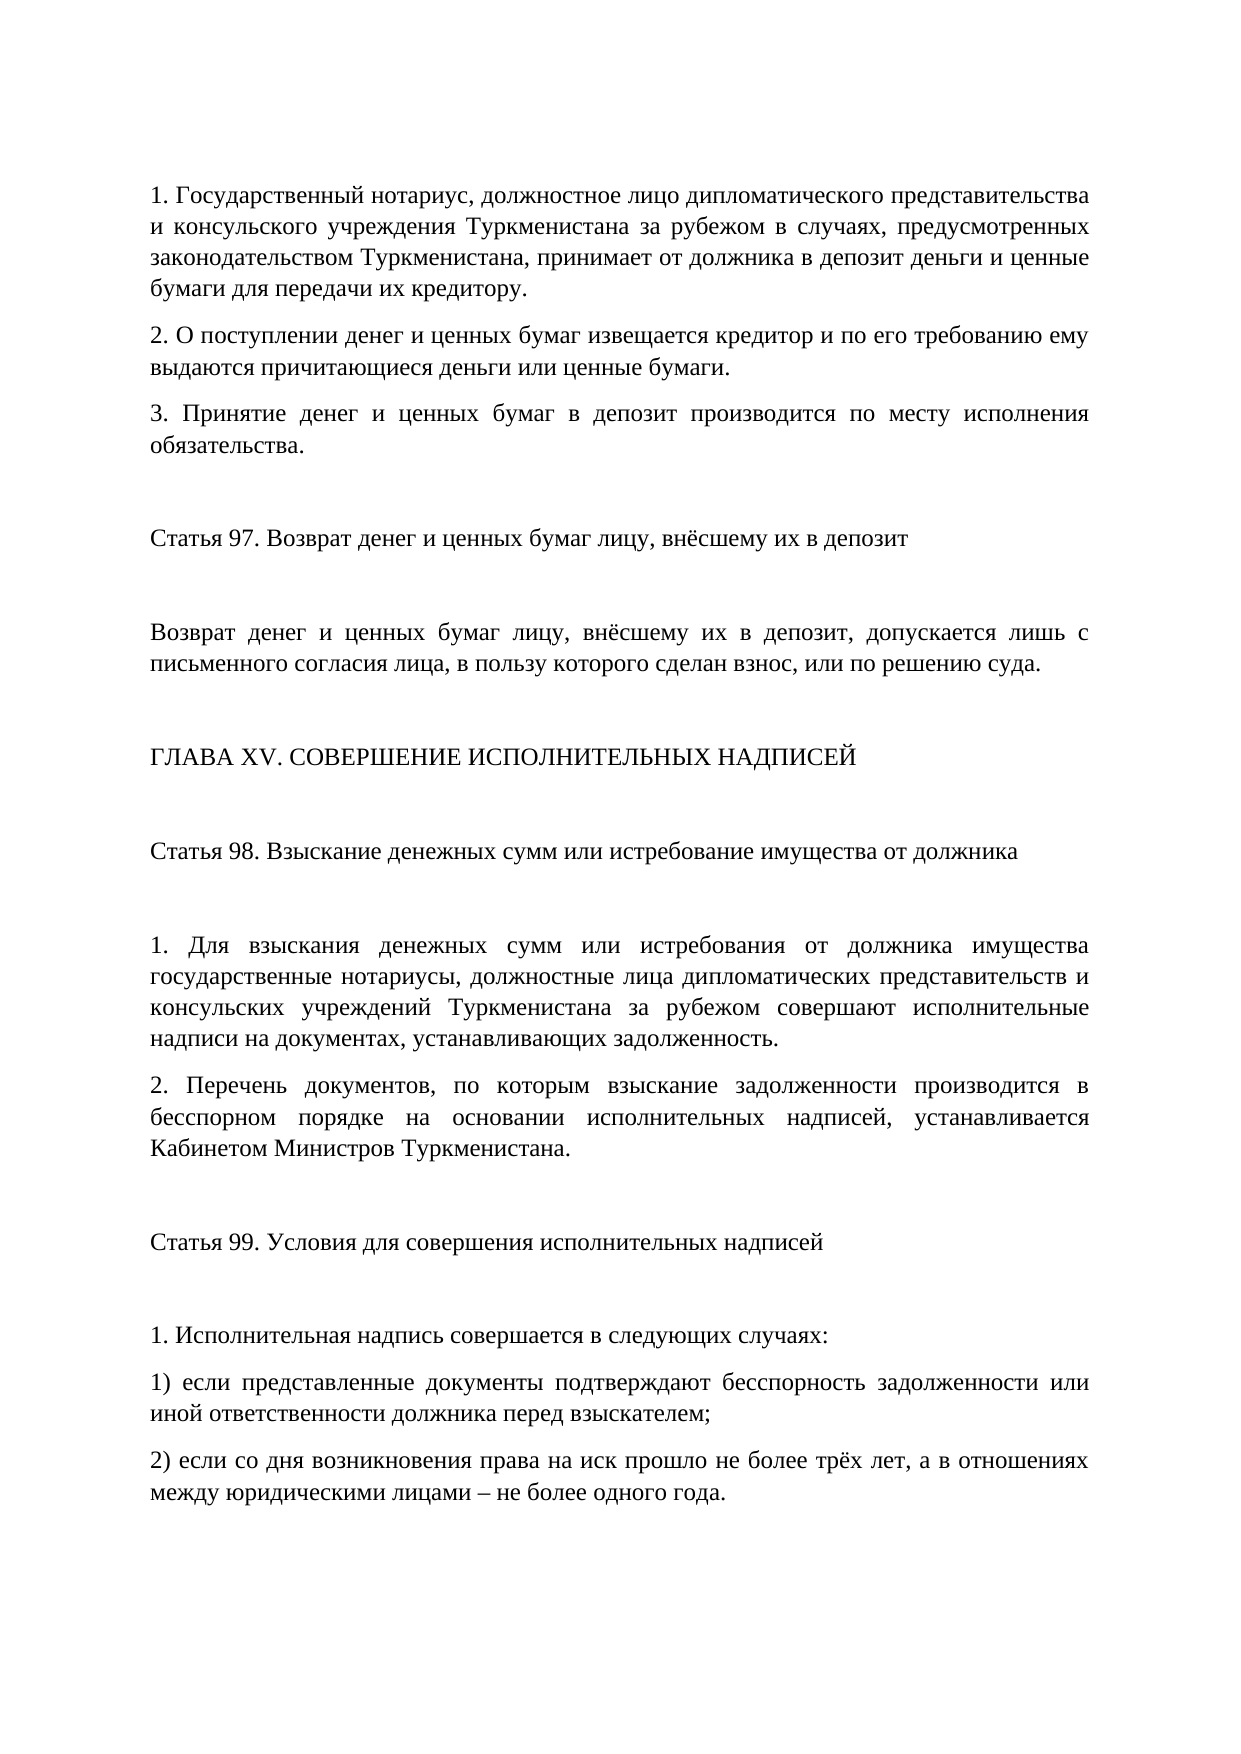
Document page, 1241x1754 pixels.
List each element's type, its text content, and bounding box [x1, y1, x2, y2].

text Статья 97. Возврат денег и ценных бумаг лицу, внёсшему их в депозит [150, 521, 1090, 552]
text 1. Для взыскания денежных сумм или истребования от должника имущества государственные нотариусы, должностные лица дипломатических представительств и консульских учреждений Туркменистана за рубежом совершают исполнительные надписи на документах, устанавливающих задолженность. [150, 927, 1090, 1052]
text Статья 98. Взыскание денежных сумм или истребование имущества от должника [150, 833, 1090, 865]
text 1. Государственный нотариус, должностное лицо дипломатического представительства и консульского учреждения Туркменистана за рубежом в случаях, предусмотренных законодательством Туркменистана, принимает от должника в депозит деньги и ценные бумаги для передачи их кредитору. [150, 177, 1090, 302]
text 3. Принятие денег и ценных бумаг в депозит производится по месту исполнения обязательства. [150, 396, 1090, 458]
text 2) если со дня возникновения права на иск прошло не более трёх лет, а в отношениях между юридическими лицами – не более одного года. [150, 1443, 1090, 1505]
text 2. Перечень документов, по которым взыскание задолженности производится в бесспорном порядке на основании исполнительных надписей, устанавливается Кабинетом Министров Туркменистана. [150, 1068, 1090, 1162]
text 2. О поступлении денег и ценных бумаг извещается кредитор и по его требованию ему выдаются причитающиеся деньги или ценные бумаги. [150, 318, 1090, 380]
text Возврат денег и ценных бумаг лицу, внёсшему их в депозит, допускается лишь с письменного согласия лица, в пользу которого сделан взнос, или по решению суда. [150, 615, 1090, 677]
text 1) если представленные документы подтверждают бесспорность задолженности или иной ответственности должника перед взыскателем; [150, 1365, 1090, 1427]
text Статья 99. Условия для совершения исполнительных надписей [150, 1224, 1090, 1255]
text ГЛАВА ХV. СОВЕРШЕНИЕ ИСПОЛНИТЕЛЬНЫХ НАДПИСЕЙ [150, 740, 1090, 771]
text 1. Исполнительная надпись совершается в следующих случаях: [150, 1318, 1090, 1349]
